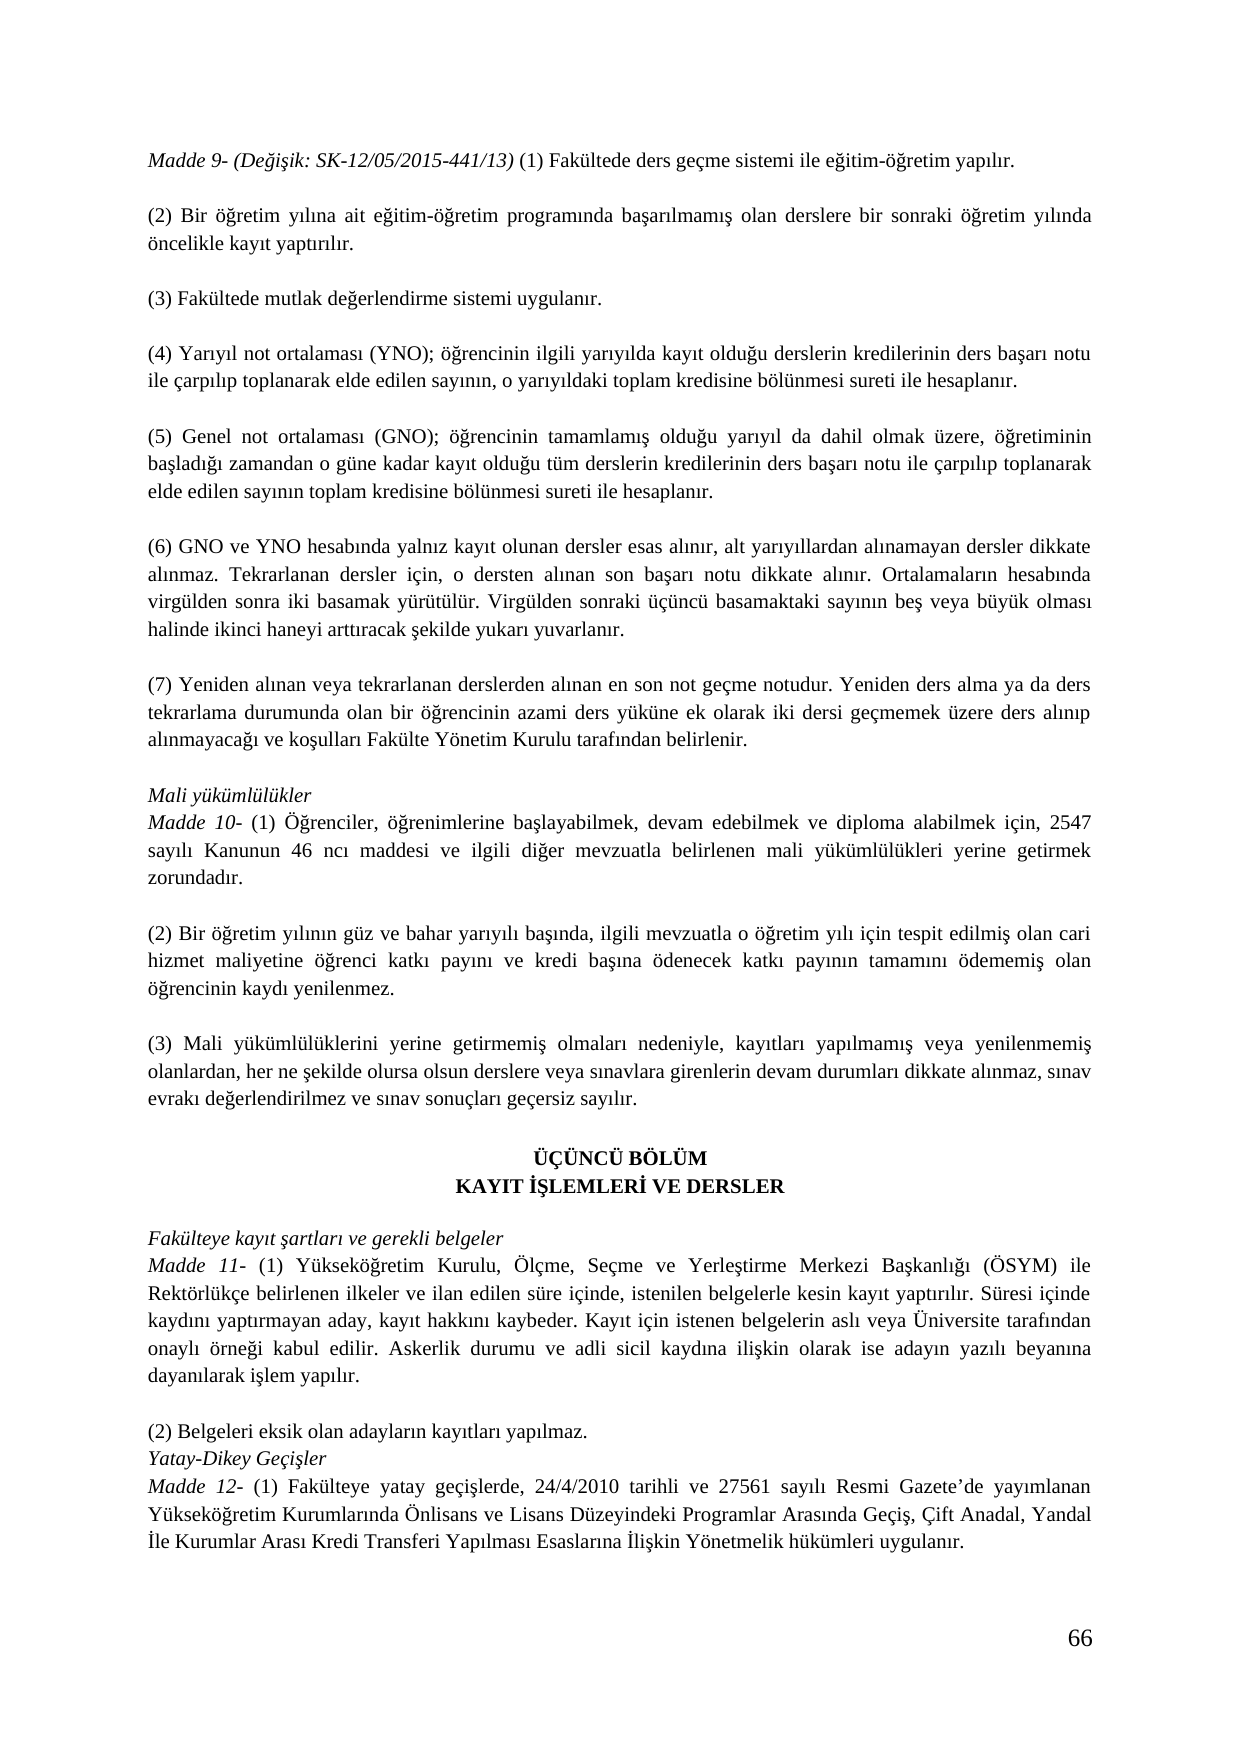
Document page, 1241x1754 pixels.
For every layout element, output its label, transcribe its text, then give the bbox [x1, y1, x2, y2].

text Madde 12- (1) Fakülteye yatay geçişlerde, 24/4/2010 tarihli ve 27561 sayılı Resmi Gazete’de yayımlanan Yükseköğretim Kurumlarında Önlisans ve Lisans Düzeyindeki Programlar Arasında Geçiş, Çift Anadal, Yandal İle Kurumlar Arası Kredi Transferi Yapılması Esaslarına İlişkin Yönetmelik hükümleri uygulanır. [148, 1474, 1093, 1553]
text (2) Bir öğretim yılının güz ve bahar yarıyılı başında, ilgili mevzuatla o öğretim yılı için tespit edilmiş olan cari hizmet maliyetine öğrenci katkı payını ve kredi başına ödenecek katkı payının tamamını ödememiş olan öğrencinin kaydı yenilenmez. [148, 921, 1093, 1000]
text Mali yükümlülükler [148, 782, 1093, 807]
text Madde 9- (Değişik: SK-12/05/2015-441/13) (1) Fakültede ders geçme sistemi ile eğitim-öğretim yapılır. [148, 148, 1093, 172]
text (2) Bir öğretim yılına ait eğitim-öğretim programında başarılmamış olan derslere bir sonraki öğretim yılında öncelikle kayıt yaptırılır. [148, 203, 1093, 254]
text Madde 11- (1) Yükseköğretim Kurulu, Ölçme, Seçme ve Yerleştirme Merkezi Başkanlığı (ÖSYM) ile Rektörlükçe belirlenen ilkeler ve ilan edilen süre içinde, istenilen belgelerle kesin kayıt yaptırılır. Süresi içinde kaydını yaptırmayan aday, kayıt hakkını kaybeder. Kayıt için istenen belgelerin aslı veya Üniversite tarafından onaylı örneği kabul edilir. Askerlik durumu ve adli sicil kaydına ilişkin olarak ise adayın yazılı beyanına dayanılarak işlem yapılır. [148, 1253, 1093, 1387]
text (3) Fakültede mutlak değerlendirme sistemi uygulanır. [148, 286, 1093, 310]
text (3) Mali yükümlülüklerini yerine getirmemiş olmaları nedeniyle, kayıtları yapılmamış veya yenilenmemiş olanlardan, her ne şekilde olursa olsun derslere veya sınavlara girenlerin devam durumları dikkate alınmaz, sınav evrakı değerlendirilmez ve sınav sonuçları geçersiz sayılır. [148, 1031, 1093, 1110]
text Madde 10- (1) Öğrenciler, öğrenimlerine başlayabilmek, devam edebilmek ve diploma alabilmek için, 2547 sayılı Kanunun 46 ncı maddesi ve ilgili diğer mevzuatla belirlenen mali yükümlülükleri yerine getirmek zorundadır. [148, 810, 1093, 889]
text (2) Belgeleri eksik olan adayların kayıtları yapılmaz. [148, 1419, 1093, 1443]
text Fakülteye kayıt şartları ve gerekli belgeler [148, 1225, 1093, 1249]
subtitle Üçüncü Bölüm [148, 1146, 1093, 1169]
text (5) Genel not ortalaması (GNO); öğrencinin tamamlamış olduğu yarıyıl da dahil olmak üzere, öğretiminin başladığı zamandan o güne kadar kayıt olduğu tüm derslerin kredilerinin ders başarı notu ile çarpılıp toplanarak elde edilen sayının toplam kredisine bölünmesi sureti ile hesaplanır. [148, 424, 1093, 503]
text (7) Yeniden alınan veya tekrarlanan derslerden alınan en son not geçme notudur. Yeniden ders alma ya da ders tekrarlama durumunda olan bir öğrencinin azami ders yüküne ek olarak iki dersi geçmemek üzere ders alınıp alınmayacağı ve koşulları Fakülte Yönetim Kurulu tarafından belirlenir. [148, 672, 1093, 751]
text (6) GNO ve YNO hesabında yalnız kayıt olunan dersler esas alınır, alt yarıyıllardan alınamayan dersler dikkate alınmaz. Tekrarlanan dersler için, o dersten alınan son başarı notu dikkate alınır. Ortalamaların hesabında virgülden sonra iki basamak yürütülür. Virgülden sonraki üçüncü basamaktaki sayının beş veya büyük olması halinde ikinci haneyi arttıracak şekilde yukarı yuvarlanır. [148, 534, 1093, 641]
subtitle Kayıt İşlemleri Ve Dersler [148, 1174, 1093, 1198]
text Yatay-Dikey Geçişler [148, 1446, 1093, 1470]
text (4) Yarıyıl not ortalaması (YNO); öğrencinin ilgili yarıyılda kayıt olduğu derslerin kredilerinin ders başarı notu ile çarpılıp toplanarak elde edilen sayının, o yarıyıldaki toplam kredisine bölünmesi sureti ile hesaplanır. [148, 341, 1093, 392]
